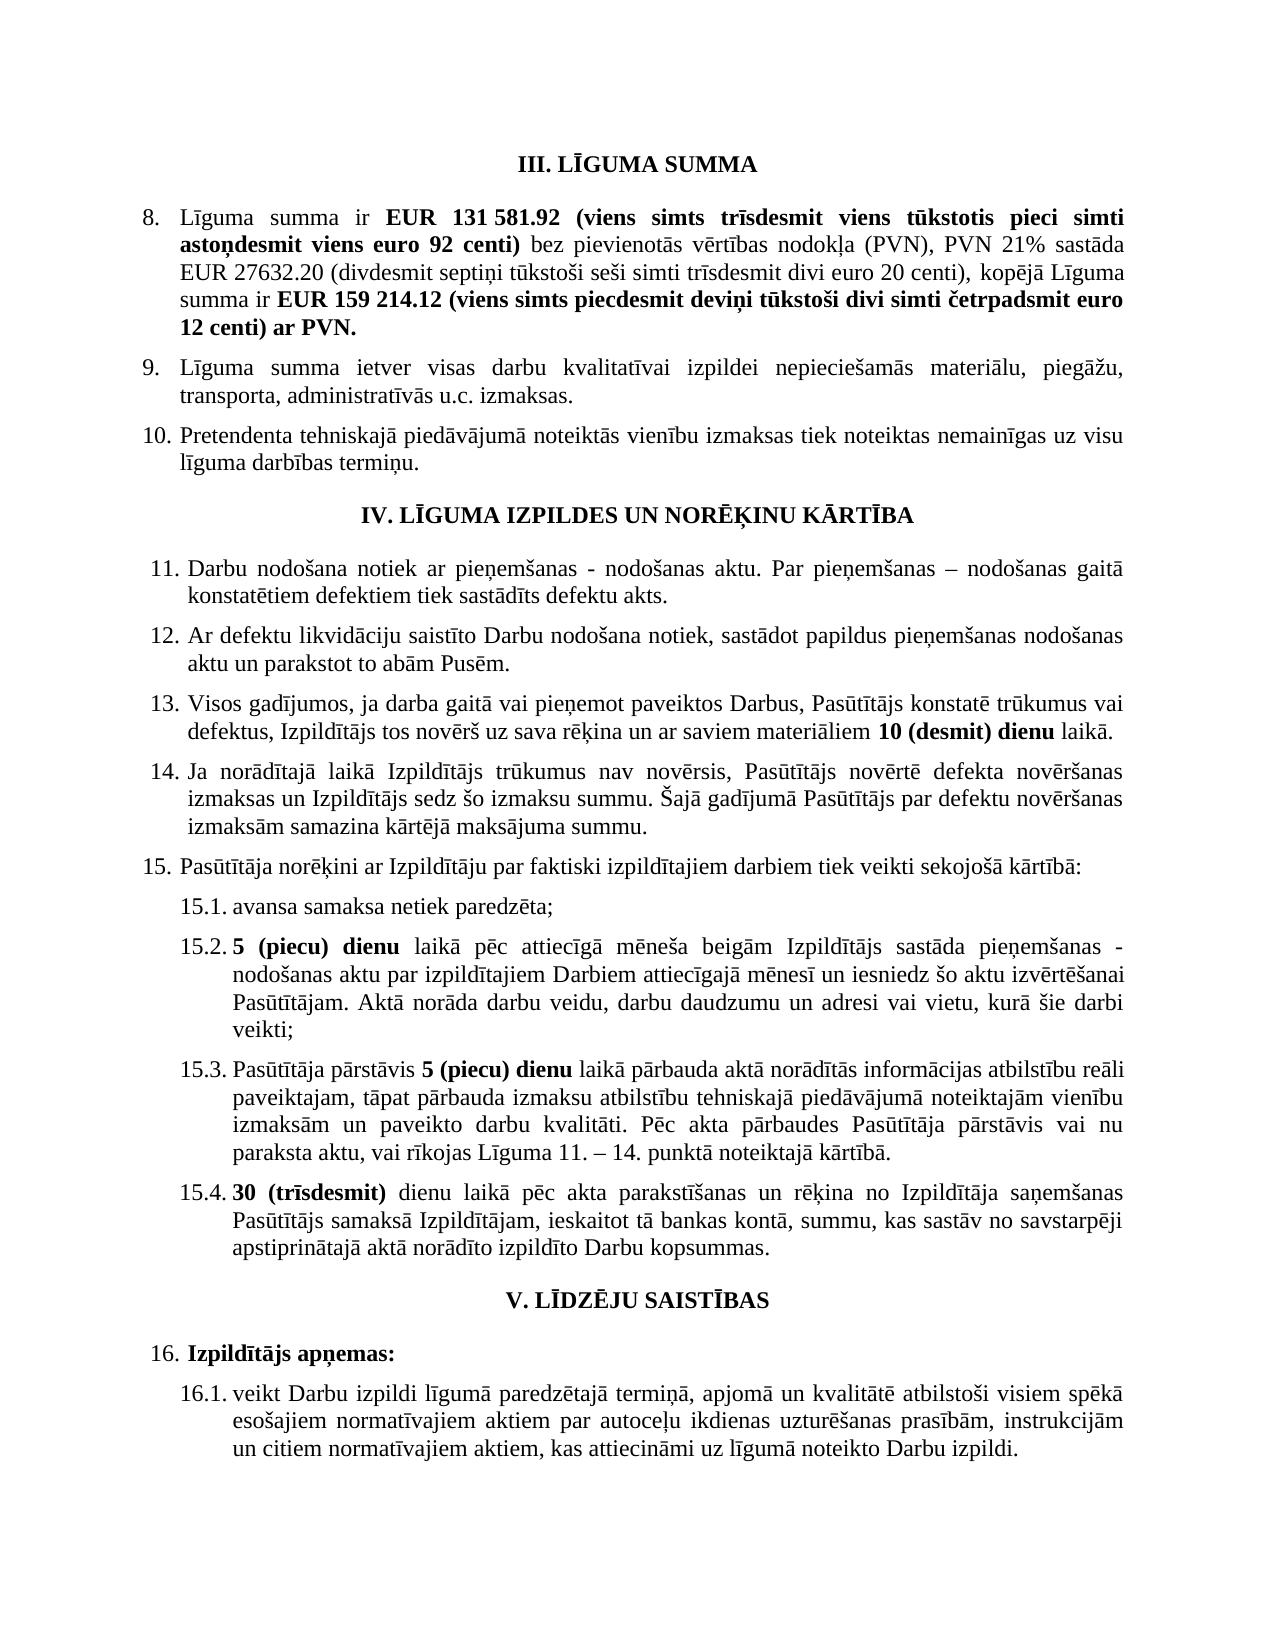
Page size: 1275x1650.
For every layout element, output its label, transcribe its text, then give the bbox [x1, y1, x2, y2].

text IV. LĪGUMA IZPILDES UN NORĒĶINU KĀRTĪBA [150, 501, 1125, 529]
list Visos gadījumos, ja darba gaitā vai pieņemot paveiktos Darbus, Pasūtītājs konstatē trūkumus vai defektus, Izpildītājs tos novērš uz sava rēķina un ar saviem materiāliem 10 (desmit) dienu laikā. [150, 689, 1125, 744]
list avansa samaksa netiek paredzēta; [179, 892, 1125, 920]
text V. LĪDZĒJU SAISTĪBAS [150, 1286, 1125, 1313]
list 5 (piecu) dienu laikā pēc attiecīgā mēneša beigām Izpildītājs sastāda pieņemšanas - nodošanas aktu par izpildītajiem Darbiem attiecīgajā mēnesī un iesniedz šo aktu izvērtēšanai Pasūtītājam. Aktā norāda darbu veidu, darbu daudzumu un adresi vai vietu, kurā šie darbi veikti; [179, 932, 1125, 1043]
list Pasūtītāja pārstāvis 5 (piecu) dienu laikā pārbauda aktā norādītās informācijas atbilstību reāli paveiktajam, tāpat pārbauda izmaksu atbilstību tehniskajā piedāvājumā noteiktajām vienību izmaksām un paveikto darbu kvalitāti. Pēc akta pārbaudes Pasūtītāja pārstāvis vai nu paraksta aktu, vai rīkojas Līguma 11. – 14. punktā noteiktajā kārtībā. [179, 1055, 1125, 1166]
list 30 (trīsdesmit) dienu laikā pēc akta parakstīšanas un rēķina no Izpildītāja saņemšanas Pasūtītājs samaksā Izpildītājam, ieskaitot tā bankas kontā, summu, kas sastāv no savstarpēji apstiprinātajā aktā norādīto izpildīto Darbu kopsummas. [179, 1178, 1125, 1261]
list Pretendenta tehniskajā piedāvājumā noteiktās vienību izmaksas tiek noteiktas nemainīgas uz visu darbības termiņu. [142, 421, 1125, 476]
list Darbu nodošana notiek ar pieņemšanas - nodošanas aktu. Par pieņemšanas – nodošanas gaitā konstatētiem defektiem tiek sastādīts defektu akts. [150, 554, 1125, 609]
list Līguma summa ietver visas darbu kvalitatīvai izpildei nepieciešamās materiālu, piegāžu, transporta, administratīvās u.c. izmaksas. [142, 353, 1125, 408]
list Ja norādītajā laikā Izpildītājs trūkumus nav novērsis, Pasūtītājs novērtē defekta novēršanas izmaksas un Izpildītājs sedz šo izmaksu summu. Šajā gadījumā Pasūtītājs par defektu novēršanas izmaksām samazina kārtējā maksājuma summu. [150, 757, 1125, 839]
list Ar defektu likvidāciju saistīto Darbu nodošana notiek, sastādot papildus pieņemšanas nodošanas aktu un parakstot to abām Pusēm. [150, 621, 1125, 677]
list veikt Darbu izpildi līgumā paredzētajā termiņā, apjomā un kvalitātē atbilstoši visiem spēkā esošajiem normatīvajiem aktiem par autoceļu ikdienas uzturēšanas prasībām, instrukcijām un citiem normatīvajiem aktiem, kas attiecināmi uz līgumā noteikto Darbu izpildi. [179, 1379, 1125, 1461]
list Līguma summa ir EUR 131 581.92 (viens simts trīsdesmit viens tūkstotis pieci simti astoņdesmit viens euro 92 centi) bez pievienotās vērtības nodokļa (PVN), PVN 21% sastāda EUR 27632.20 (divdesmit septiņi tūkstoši seši simti trīsdesmit divi euro 20 centi), kopējā Līguma summa ir EUR 159 214.12 (viens simts piecdesmit deviņi tūkstoši divi simti četrpadsmit euro 12 centi) ar PVN. [142, 203, 1125, 341]
list Pasūtītāja norēķini ar Izpildītāju par faktiski izpildītajiem darbiem tiek veikti sekojošā kārtībā: [142, 852, 1125, 880]
list Izpildītājs apņemas: [150, 1338, 1125, 1366]
text III. LĪGUMA SUMMA [150, 150, 1125, 178]
